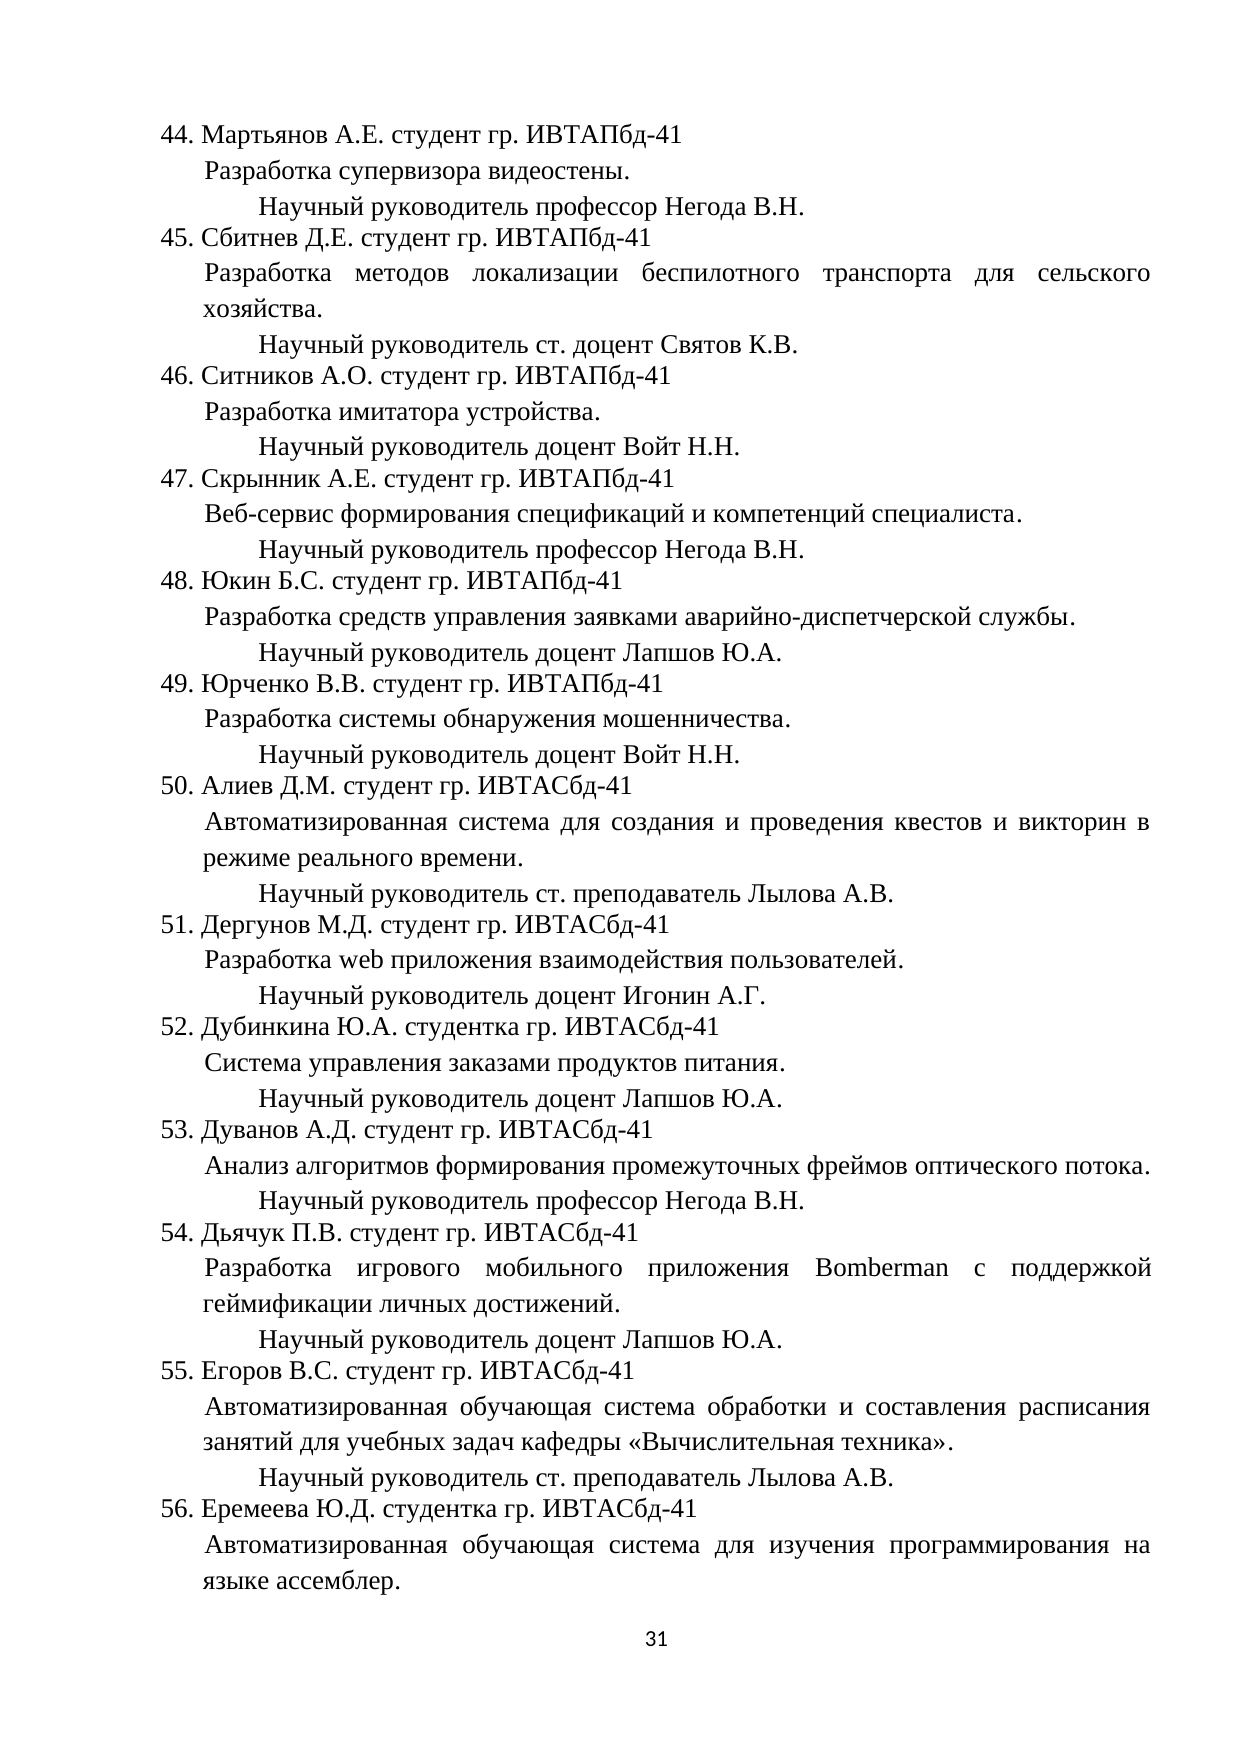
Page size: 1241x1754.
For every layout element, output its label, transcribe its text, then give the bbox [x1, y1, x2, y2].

text Научный руководитель доцент Войт Н.Н. [160, 738, 1122, 769]
text Разработка игрового мобильного приложения Bomberman c поддержкой геймификации личных достижений. [203, 1251, 1152, 1318]
text Система управления заказами продуктов питания. [203, 1046, 1152, 1077]
text Автоматизированная обучающая система для изучения программирования на языке ассемблер. [203, 1528, 1152, 1595]
text Научный руководитель доцент Лапшов Ю.А. [160, 1082, 1122, 1113]
text Научный руководитель доцент Войт Н.Н. [160, 431, 1122, 462]
text 55. Егоров В.С. студент гр. ИВТАСбд-41 [160, 1354, 1152, 1385]
text 44. Мартьянов А.Е. студент гр. ИВТАПбд-41 [160, 118, 1152, 149]
text 56. Еремеева Ю.Д. студентка гр. ИВТАСбд-41 [160, 1492, 1152, 1523]
text Разработка системы обнаружения мошенничества. [203, 703, 1152, 734]
text 46. Ситников А.О. студент гр. ИВТАПбд-41 [160, 359, 1152, 390]
text Автоматизированная обучающая система обработки и составления расписания занятий для учебных задач кафедры «Вычислительная техника». [203, 1390, 1152, 1457]
text 51. Дергунов М.Д. студент гр. ИВТАСбд-41 [160, 908, 1152, 939]
text 47. Скрынник А.Е. студент гр. ИВТАПбд-41 [160, 462, 1152, 493]
text Разработка имитатора устройства. [203, 395, 1152, 426]
text 48. Юкин Б.С. студент гр. ИВТАПбд-41 [160, 564, 1152, 595]
text 53. Дуванов А.Д. студент гр. ИВТАСбд-41 [160, 1113, 1152, 1144]
text 52. Дубинкина Ю.А. студентка гр. ИВТАСбд-41 [160, 1010, 1152, 1042]
text 49. Юрченко В.В. студент гр. ИВТАПбд-41 [160, 667, 1152, 698]
text Научный руководитель профессор Негода В.Н. [160, 533, 1122, 564]
text Разработка методов локализации беспилотного транспорта для сельского хозяйства. [203, 256, 1152, 323]
text Разработка web приложения взаимодействия пользователей. [203, 943, 1152, 975]
text Разработка средств управления заявками аварийно-диспетчерской службы. [203, 600, 1152, 631]
text Веб-сервис формирования спецификаций и компетенций специалиста. [203, 497, 1152, 528]
text Научный руководитель ст. преподаватель Лылова А.В. [160, 877, 1122, 908]
text Научный руководитель доцент Лапшов Ю.А. [160, 1323, 1122, 1354]
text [160, 1461, 1122, 1492]
text 45. Сбитнев Д.Е. студент гр. ИВТАПбд-41 [160, 221, 1152, 252]
text Разработка супервизора видеостены. [203, 154, 1152, 185]
text Научный руководитель ст. доцент Святов К.В. [160, 328, 1122, 359]
text 54. Дьячук П.В. студент гр. ИВТАСбд-41 [160, 1216, 1152, 1247]
text Анализ алгоритмов формирования промежуточных фреймов оптического потока. [203, 1149, 1152, 1180]
text Автоматизированная система для создания и проведения квестов и викторин в режиме реального времени. [203, 805, 1152, 872]
text Научный руководитель профессор Негода В.Н. [160, 1184, 1122, 1216]
text Научный руководитель доцент Игонин А.Г. [160, 979, 1122, 1010]
text Научный руководитель доцент Лапшов Ю.А. [160, 636, 1122, 667]
text 50. Алиев Д.М. студент гр. ИВТАСбд-41 [160, 769, 1152, 801]
text Научный руководитель профессор Негода В.Н. [160, 189, 1122, 221]
